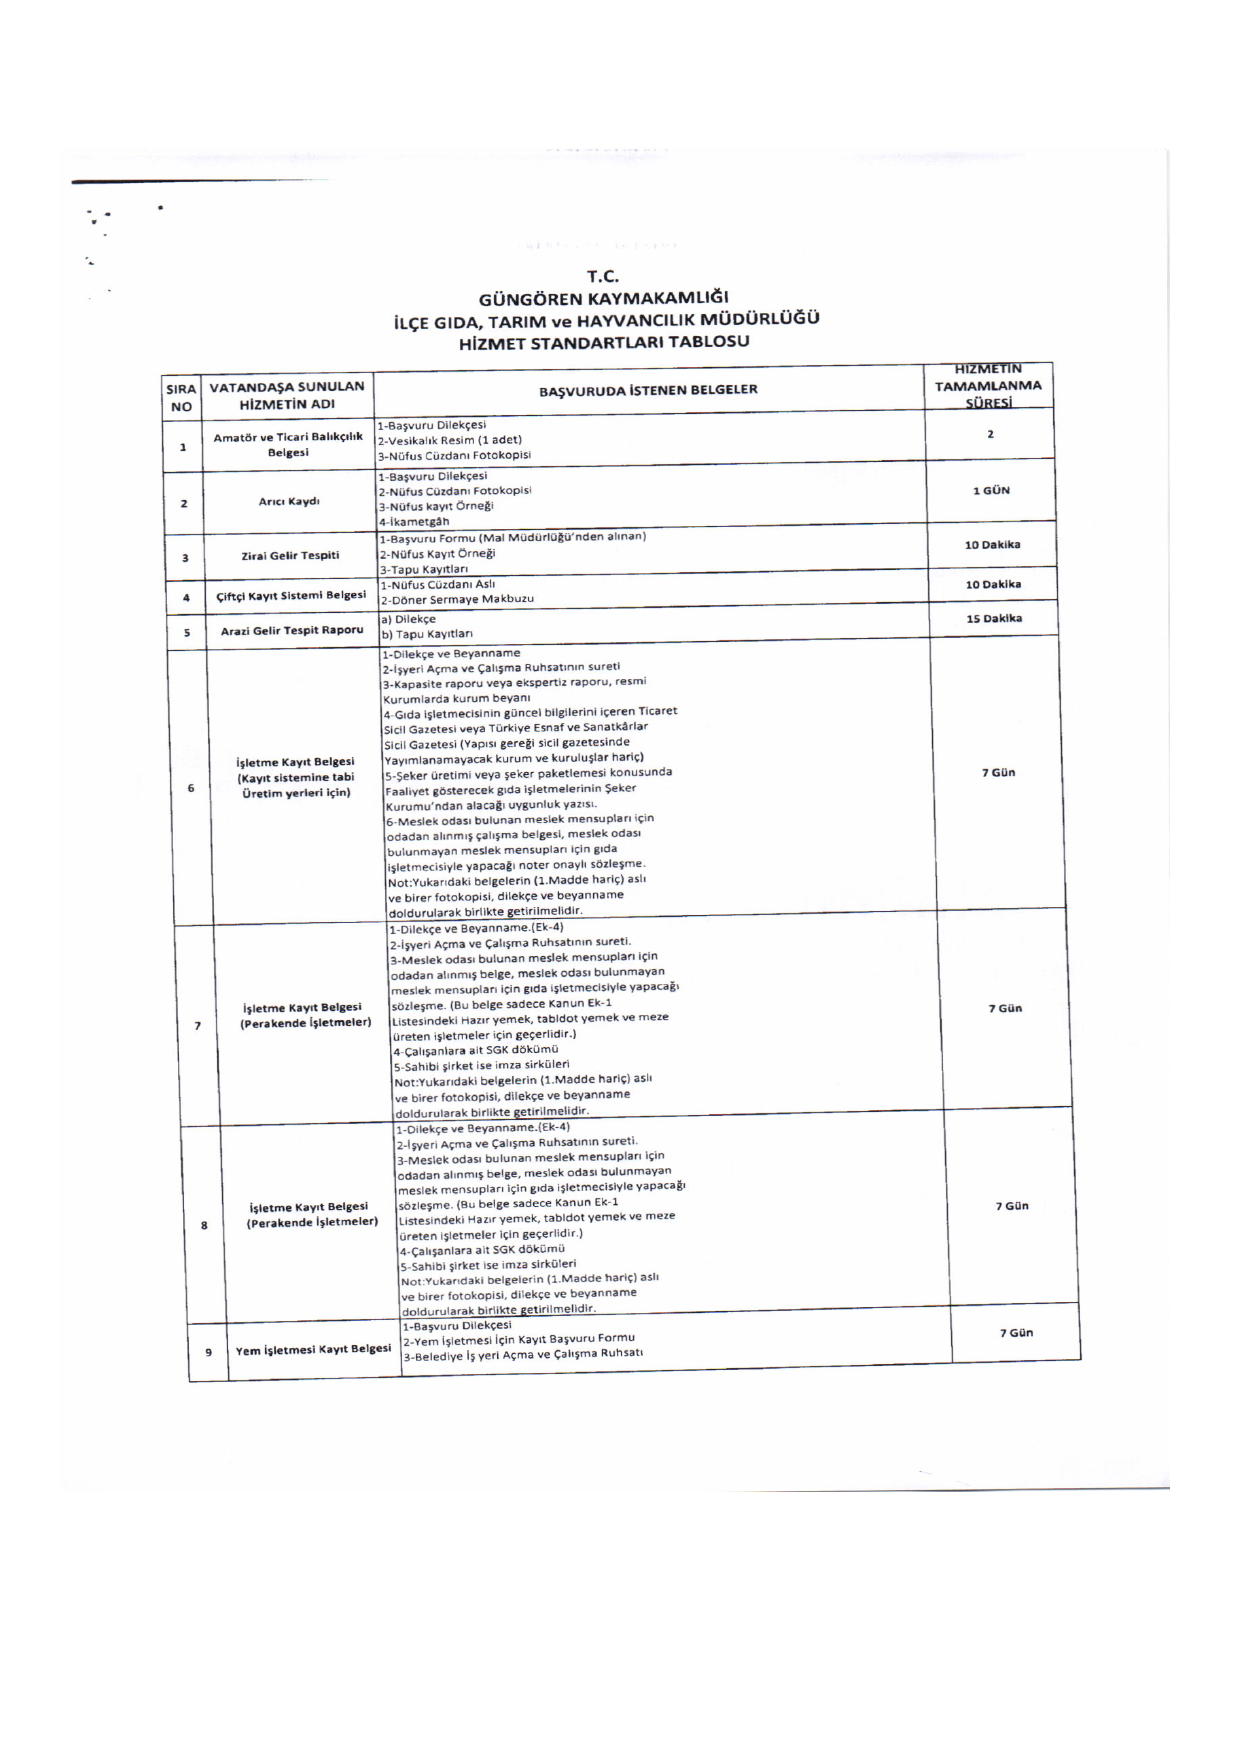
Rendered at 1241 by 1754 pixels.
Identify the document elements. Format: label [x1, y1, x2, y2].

picture [58, 147, 1170, 1492]
